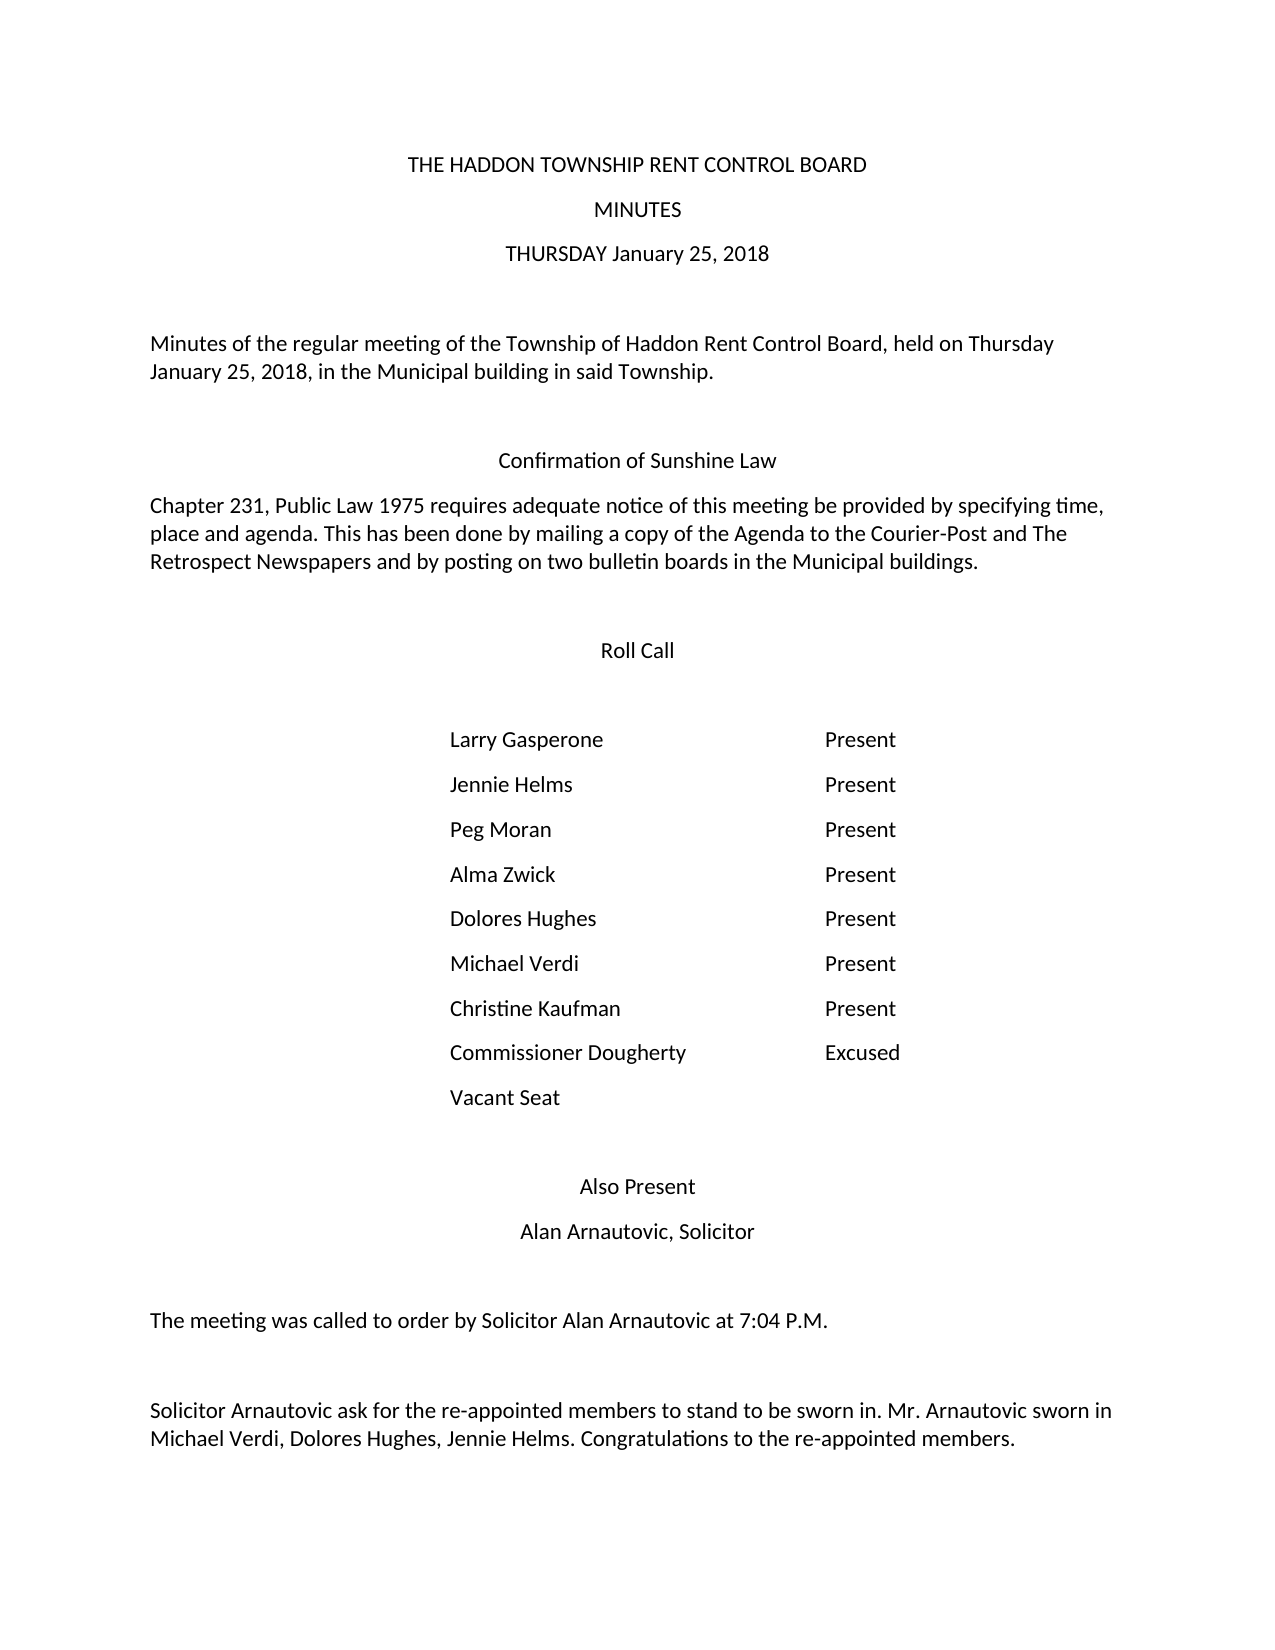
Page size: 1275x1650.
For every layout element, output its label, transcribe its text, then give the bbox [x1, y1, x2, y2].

text Chapter 231, Public Law 1975 requires adequate notice of this meeting be provided by specifying time, place and agenda. This has been done by mailing a copy of the Agenda to the Courier-Post and The Retrospect Newspapers and by posting on two bulletin boards in the Municipal buildings. [150, 491, 1125, 575]
text Alma Zwick Present [150, 860, 1125, 888]
text THE HADDON TOWNSHIP RENT CONTROL BOARD [150, 150, 1125, 178]
text The meeting was called to order by Solicitor Alan Arnautovic at 7:04 P.M. [150, 1307, 1125, 1334]
text Also Present [150, 1172, 1125, 1201]
text Jennie Helms Present [150, 770, 1125, 798]
text MINUTES [150, 195, 1125, 223]
text Alan Arnautovic, Solicitor [150, 1217, 1125, 1245]
text Commissioner Dougherty Excused [150, 1038, 1125, 1066]
text Michael Verdi Present [150, 949, 1125, 977]
text Minutes of the regular meeting of the Township of Haddon Rent Control Board, held on Thursday January 25, 2018, in the Municipal building in said Township. [150, 329, 1125, 385]
text THURSDAY January 25, 2018 [150, 239, 1125, 267]
text Roll Call [150, 636, 1125, 664]
text Christine Kaufman Present [150, 994, 1125, 1022]
text Confirmation of Sunshine Law [150, 446, 1125, 474]
text Vacant Seat [150, 1083, 1125, 1111]
text Larry Gasperone Present [150, 726, 1125, 754]
text Solicitor Arnautovic ask for the re-appointed members to stand to be sworn in. Mr. Arnautovic sworn in Michael Verdi, Dolores Hughes, Jennie Helms. Congratulations to the re-appointed members. [150, 1396, 1125, 1452]
text Dolores Hughes Present [150, 904, 1125, 932]
text Peg Moran Present [150, 815, 1125, 843]
